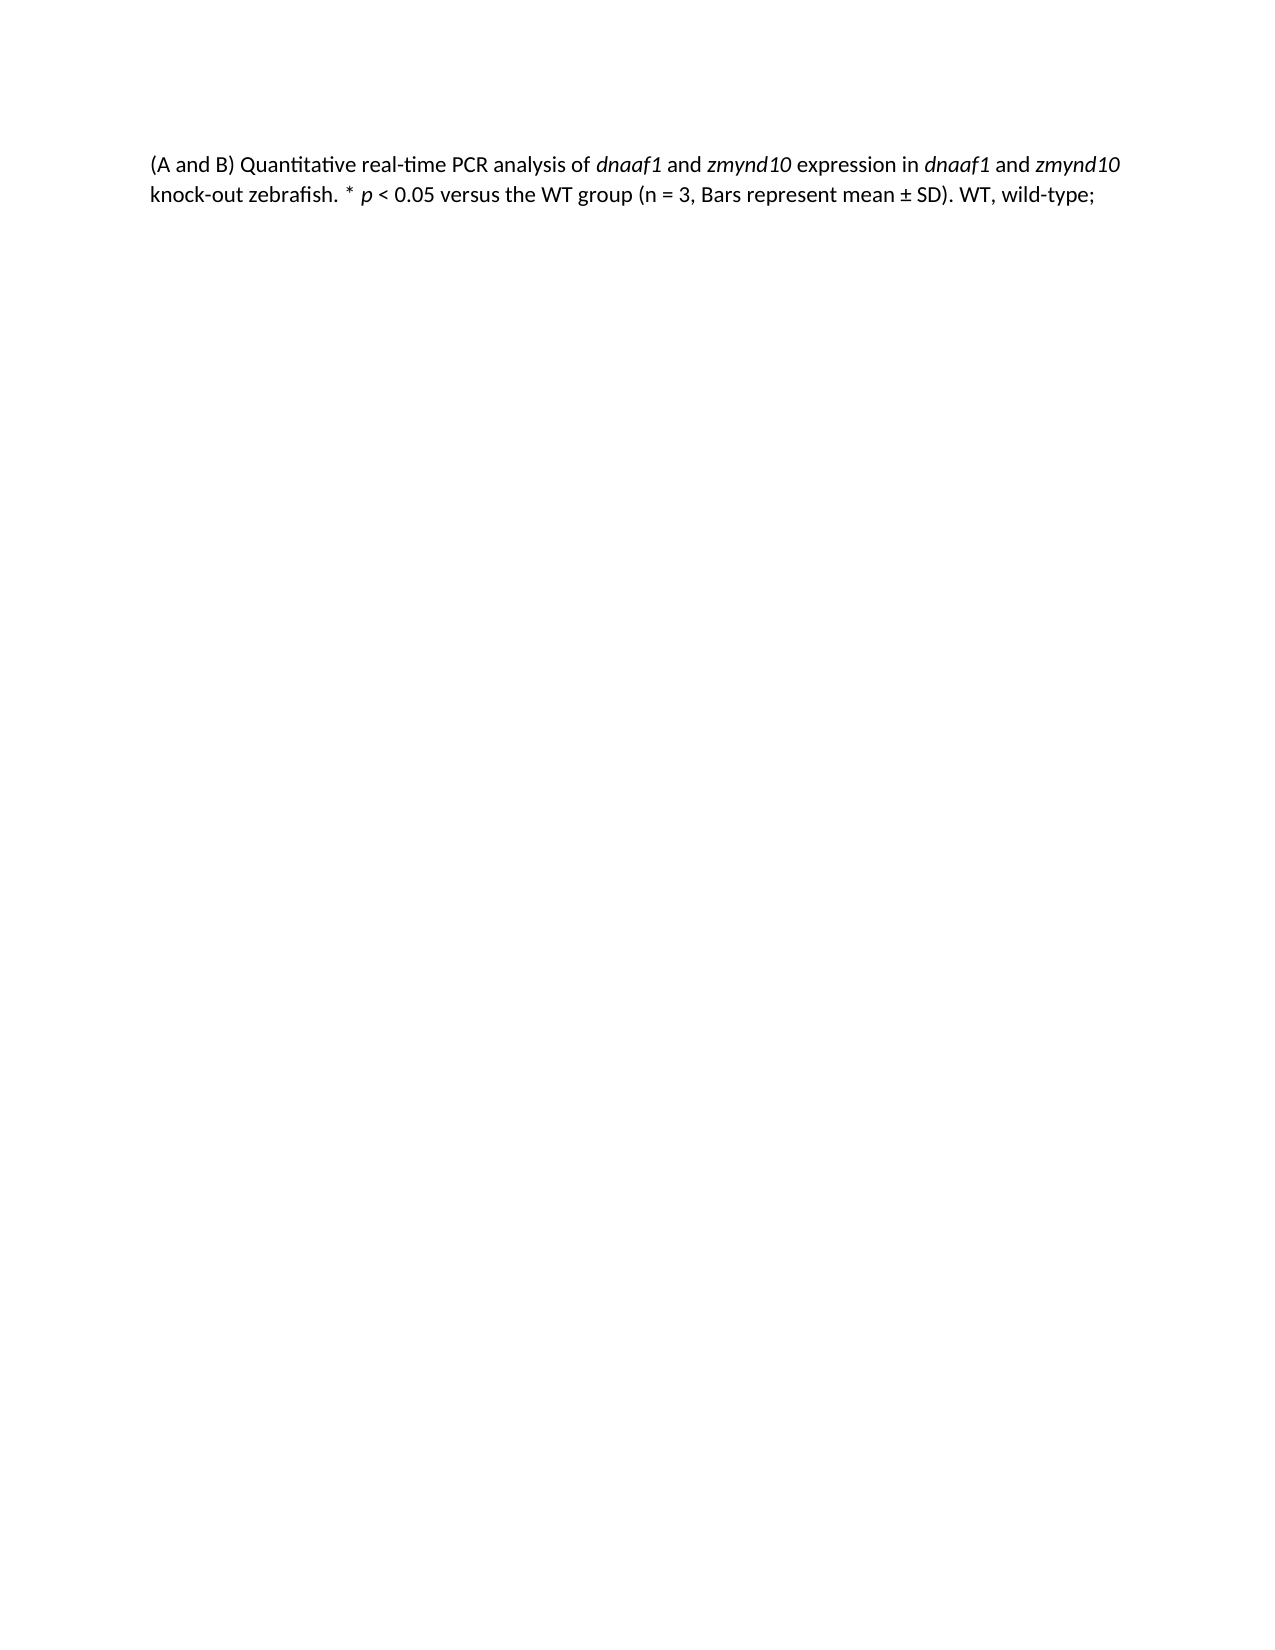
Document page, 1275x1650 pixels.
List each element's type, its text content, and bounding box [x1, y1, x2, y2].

text (A and B) Quantitative real-time PCR analysis of dnaaf1 and zmynd10 expression in dnaaf1 and zmynd10 knock-out zebrafish. * p < 0.05 versus the WT group (n = 3, Bars represent mean ± SD). WT, wild-type; KO, knock-ou [150, 150, 1125, 208]
